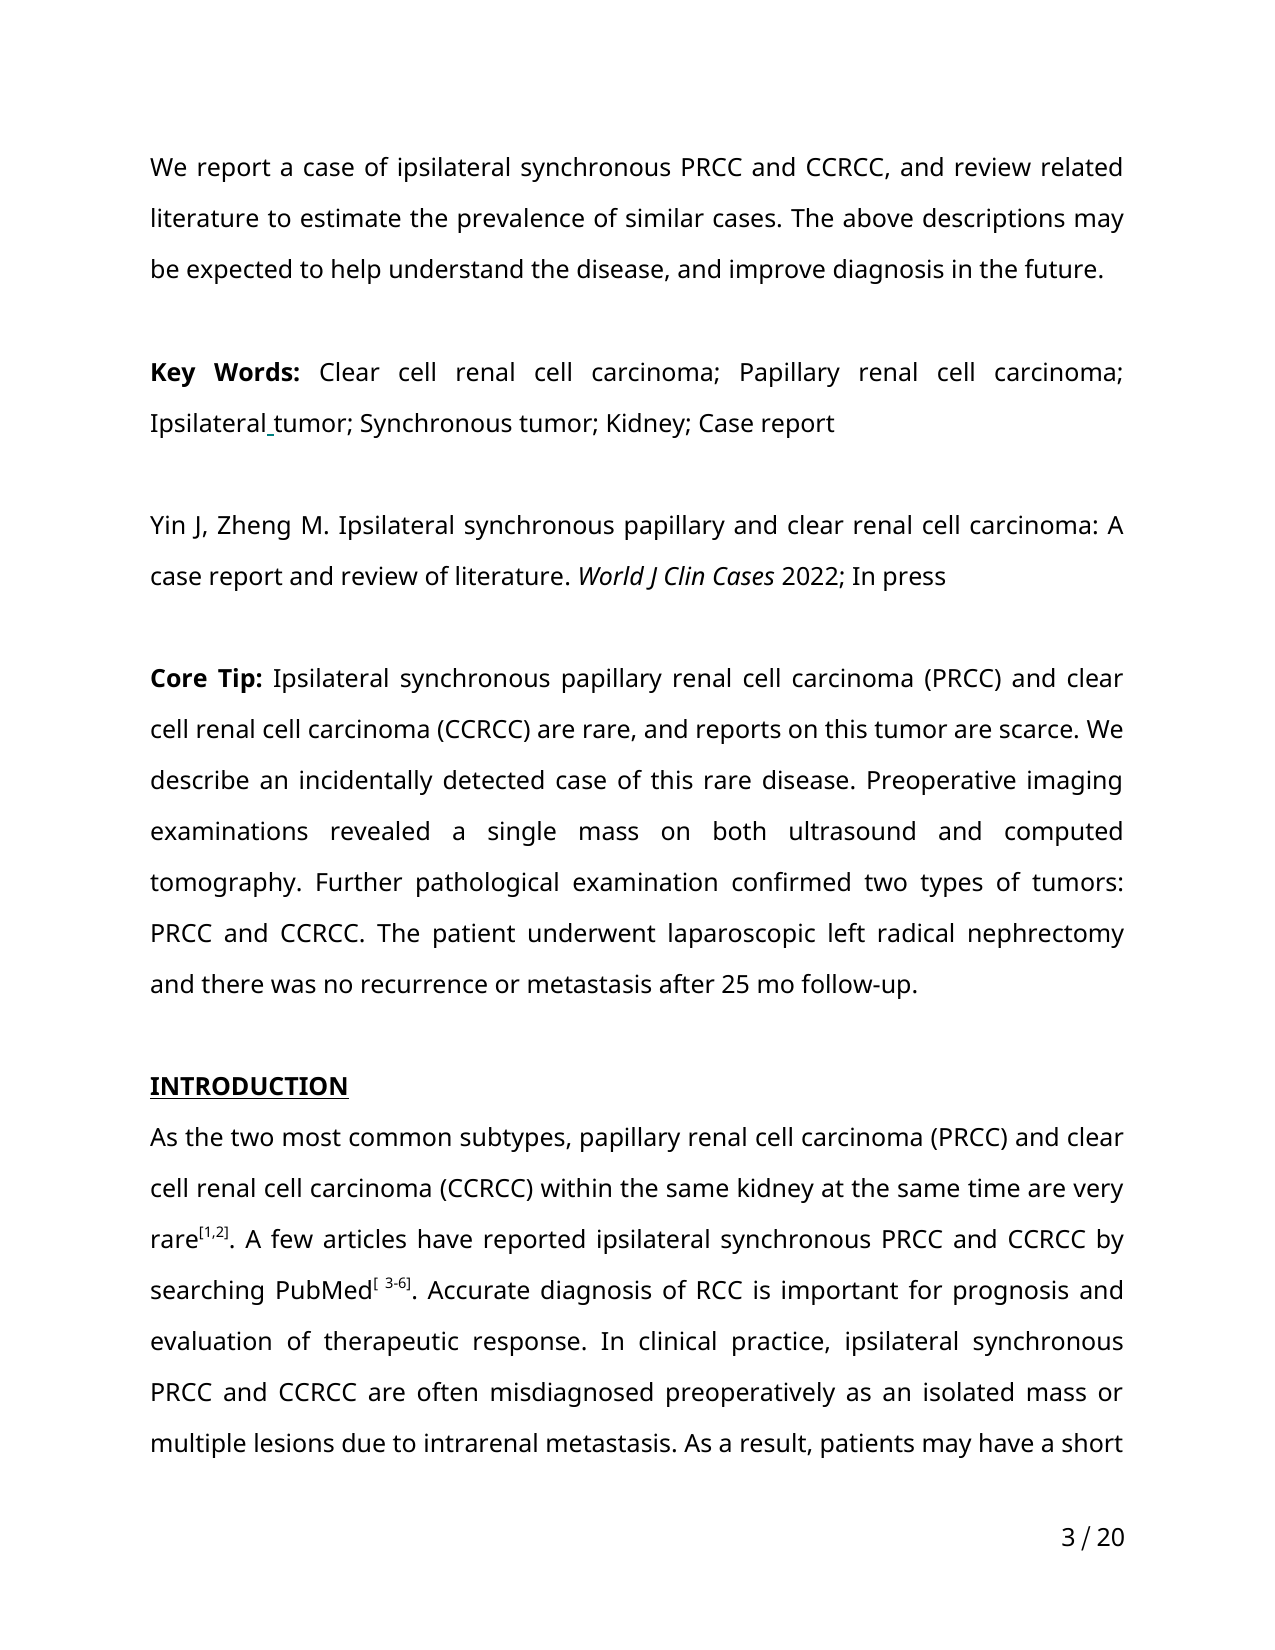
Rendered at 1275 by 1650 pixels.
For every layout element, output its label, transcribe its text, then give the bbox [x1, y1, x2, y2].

text INTRODUCTION [150, 1069, 1125, 1103]
text Key Words: Clear cell renal cell carcinoma; Papillary renal cell carcinoma; Ipsilateral tumor; Synchronous tumor; Kidney; Case report [150, 354, 1125, 439]
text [150, 1120, 1125, 1460]
text We report a case of ipsilateral synchronous PRCC and CCRCC, and review related literature to estimate the prevalence of similar cases. The above descriptions may be expected to help understand the disease, and improve diagnosis in the future. [150, 150, 1125, 286]
text Yin J, Zheng M. Ipsilateral synchronous papillary and clear renal cell carcinoma: A case report and review of literature. World J Clin Cases 2022; In press [150, 507, 1125, 592]
text Core Tip: Ipsilateral synchronous papillary renal cell carcinoma (PRCC) and clear cell renal cell carcinoma (CCRCC) are rare, and reports on this tumor are scarce. We describe an incidentally detected case of this rare disease. Preoperative imaging examinations revealed a single mass on both ultrasound and computed tomography. Further pathological examination confirmed two types of tumors: PRCC and CCRCC. The patient underwent laparoscopic left radical nephrectomy and there was no recurrence or metastasis after 25 mo follow-up. [150, 660, 1125, 1001]
